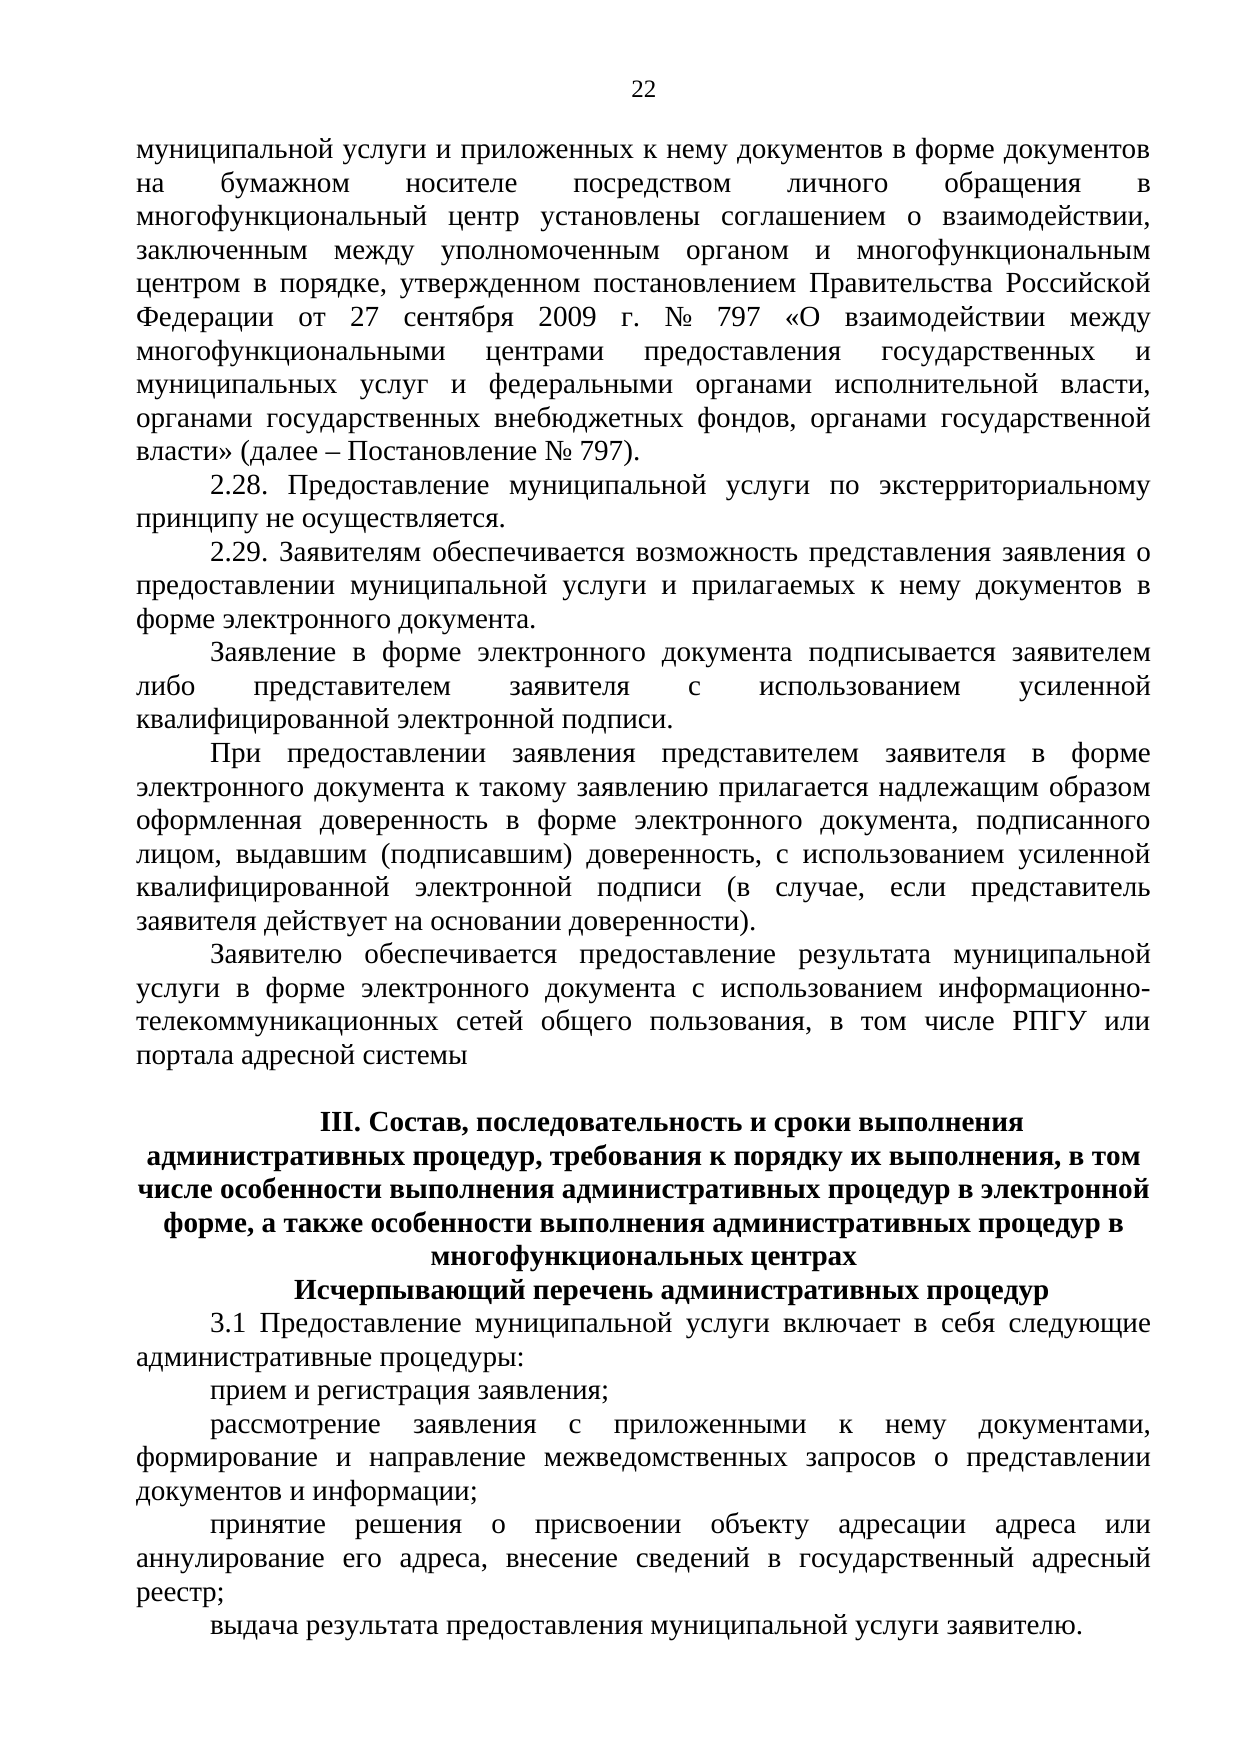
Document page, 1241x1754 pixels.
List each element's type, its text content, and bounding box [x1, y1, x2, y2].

text 3.1 Предоставление муниципальной услуги включает в себя следующие административные процедуры: [136, 1305, 1152, 1372]
text Заявление в форме электронного документа подписывается заявителем либо представителем заявителя с использованием усиленной квалифицированной электронной подписи. [136, 634, 1152, 735]
text III. Состав, последовательность и сроки выполнения административных процедур, требования к порядку их выполнения, в том числе особенности выполнения административных процедур в электронной форме, а также особенности выполнения административных процедур в многофункциональных центрах [136, 1104, 1152, 1272]
text При предоставлении заявления представителем заявителя в форме электронного документа к такому заявлению прилагается надлежащим образом оформленная доверенность в форме электронного документа, подписанного лицом, выдавшим (подписавшим) доверенность, с использованием усиленной квалифицированной электронной подписи (в случае, если представитель заявителя действует на основании доверенности). [136, 735, 1152, 936]
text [136, 131, 1152, 467]
text 2.28. Предоставление муниципальной услуги по экстерриториальному принципу не осуществляется. [136, 467, 1152, 534]
text 2.29. Заявителям обеспечивается возможность представления заявления о предоставлении муниципальной услуги и прилагаемых к нему документов в форме электронного документа. [136, 534, 1152, 634]
text Заявителю обеспечивается предоставление результата муниципальной услуги в форме электронного документа с использованием информационно-телекоммуникационных сетей общего пользования, в том числе РПГУ или портала адресной системы [136, 936, 1152, 1071]
text Исчерпывающий перечень административных процедур [136, 1272, 1152, 1305]
text прием и регистрация заявления; [136, 1372, 1152, 1406]
text принятие решения о присвоении объекту адресации адреса или аннулирование его адреса, внесение сведений в государственный адресный реестр; [136, 1507, 1152, 1607]
text рассмотрение заявления с приложенными к нему документами, формирование и направление межведомственных запросов о представлении документов и информации; [136, 1406, 1152, 1507]
text выдача результата предоставления муниципальной услуги заявителю. [136, 1607, 1152, 1641]
